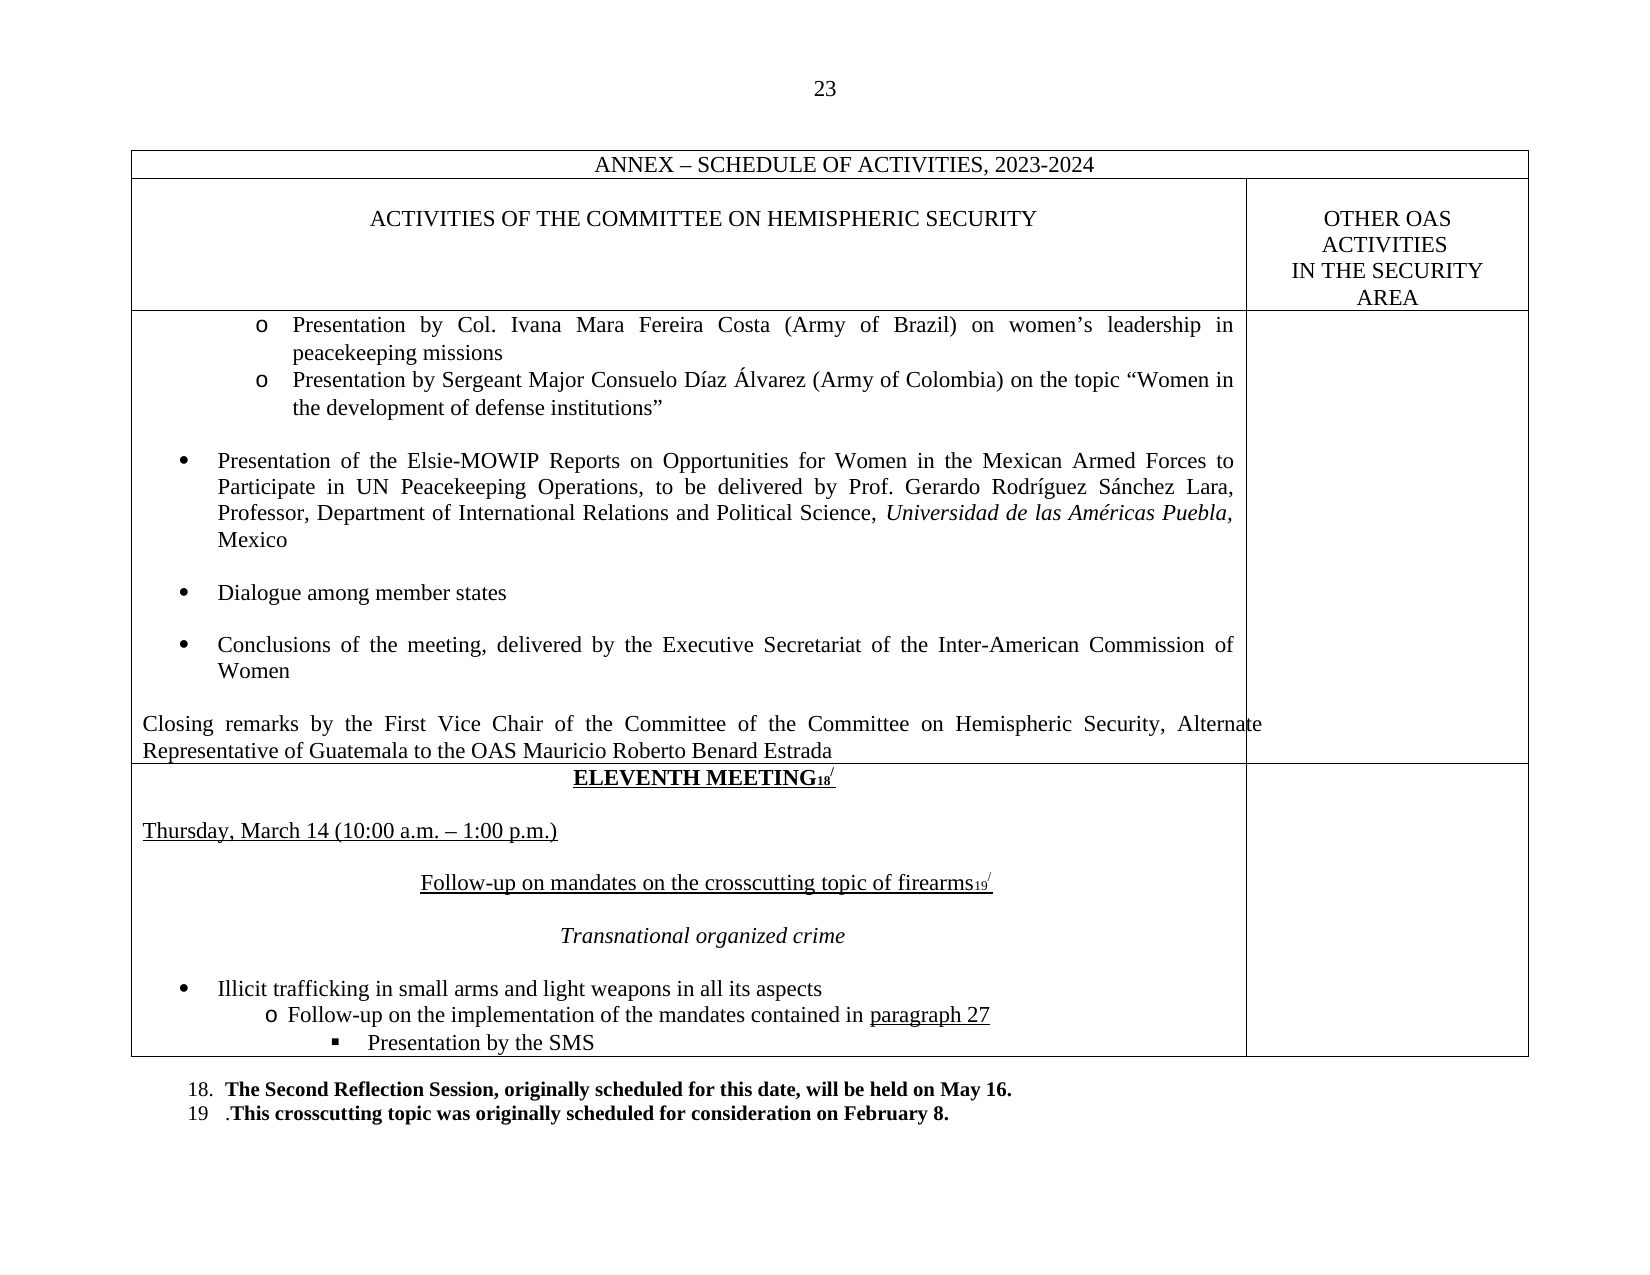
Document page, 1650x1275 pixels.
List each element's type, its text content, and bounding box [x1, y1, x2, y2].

table_cell ACTIVITIES OF THE COMMITTEE ON HEMISPHERIC SECURITY [132, 179, 1246, 310]
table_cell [132, 311, 1246, 763]
table_cell OTHER OAS ACTIVITIES IN THE SECURITY AREA [1247, 179, 1528, 310]
table_cell [1247, 764, 1528, 1056]
table_header ANNEX – SCHEDULE OF ACTIVITIES, 2023-2024 [132, 151, 1528, 177]
table_cell [1247, 311, 1528, 763]
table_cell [132, 764, 1246, 1056]
